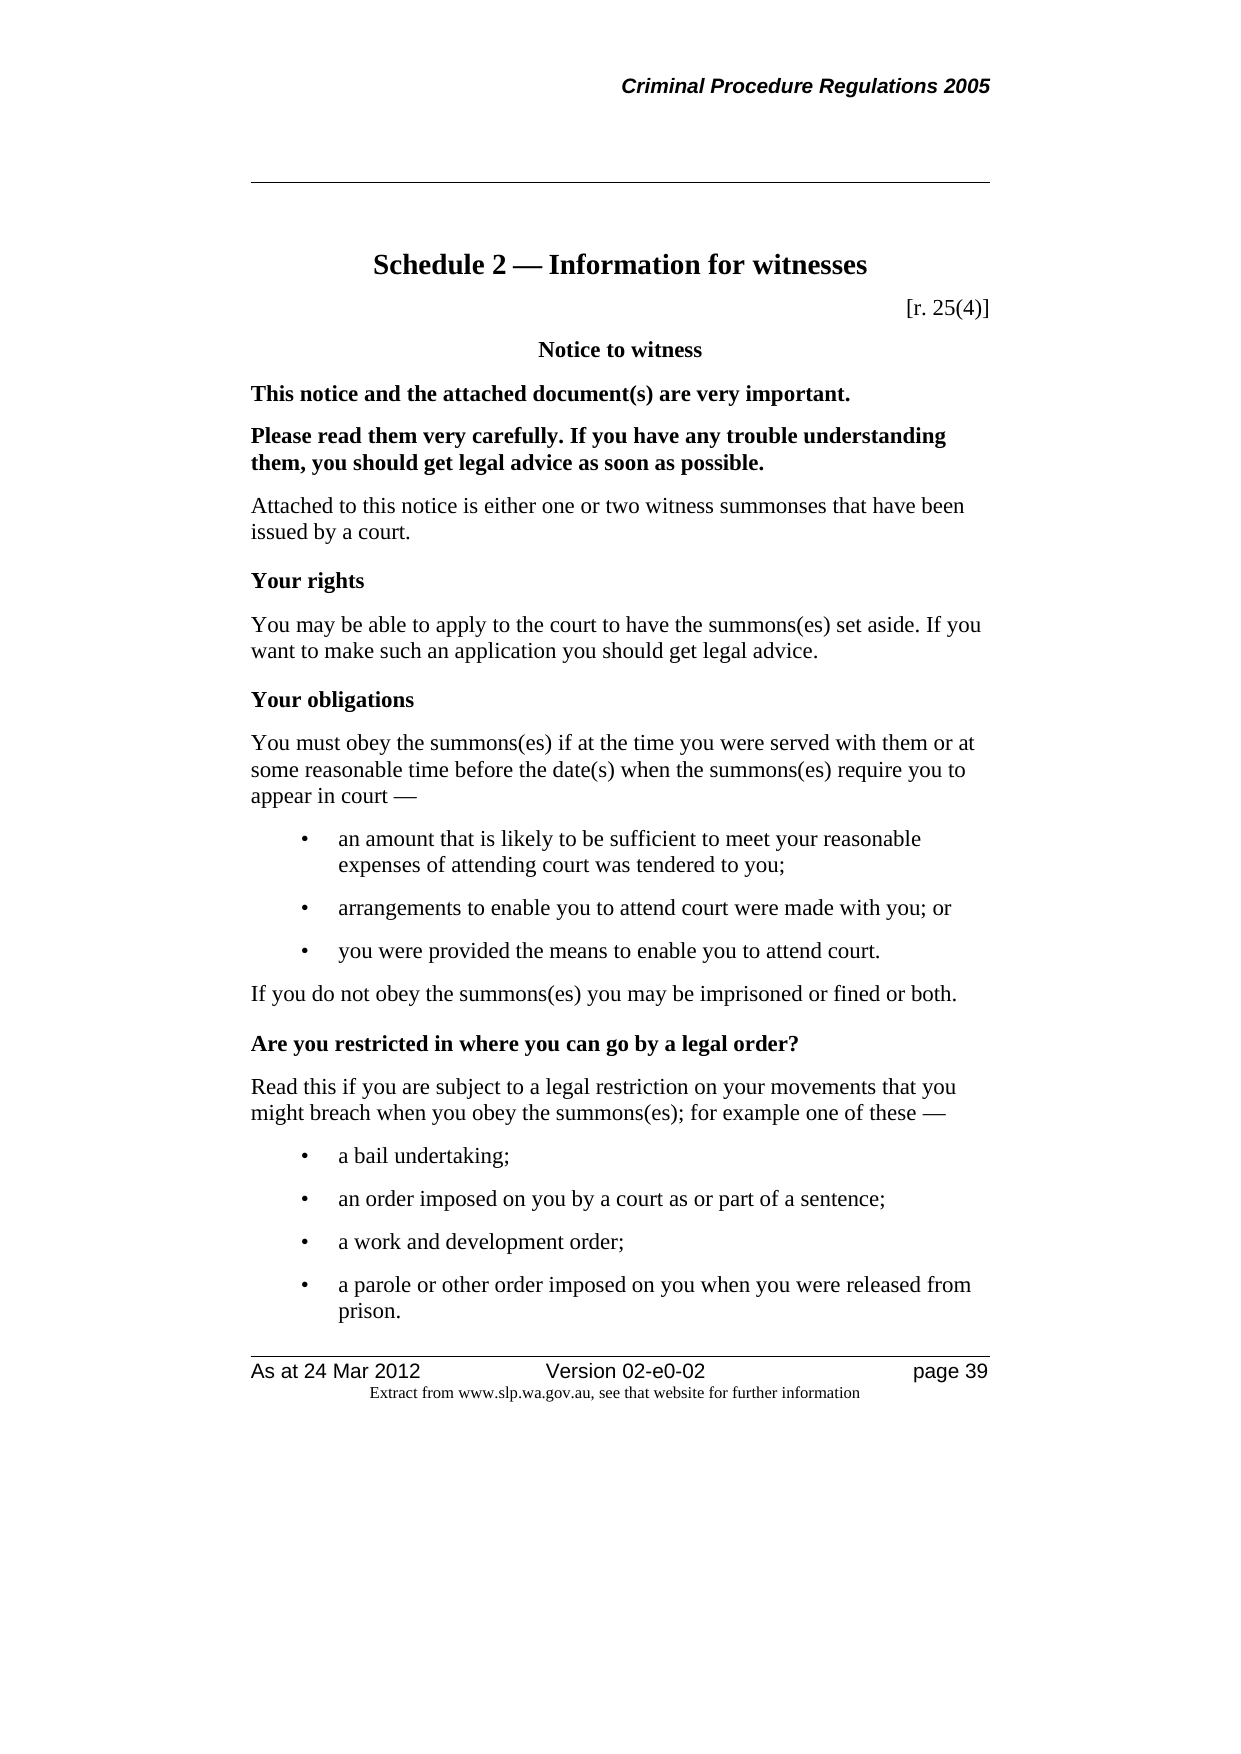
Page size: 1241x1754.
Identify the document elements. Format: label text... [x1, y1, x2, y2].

text • a work and development order; [251, 1228, 990, 1254]
text • you were provided the means to enable you to attend court. [251, 937, 990, 964]
text You may be able to apply to the court to have the summons(es) set aside. If you want to make such an application you should get legal advice. [251, 611, 990, 663]
text Attached to this notice is either one or two witness summonses that have been issued by a court. [251, 492, 990, 545]
text • a bail undertaking; [251, 1142, 990, 1168]
text If you do not obey the summons(es) you may be imprisoned or fined or both. [251, 980, 990, 1007]
text Please read them very carefully. If you have any trouble understanding them, you should get legal advice as soon as possible. [251, 423, 990, 475]
text Read this if you are subject to a legal restriction on your movements that you might breach when you obey the summons(es); for example one of these — [251, 1073, 990, 1125]
text • arrangements to enable you to attend court were made with you; or [251, 894, 990, 921]
subtitle Notice to witness [251, 337, 990, 363]
text Your rights [251, 568, 990, 594]
text • an amount that is likely to be sufficient to meet your reasonable expenses of attending court was tendered to you; [251, 825, 990, 878]
text [r. 25(4)] [251, 293, 990, 320]
text This notice and the attached document(s) are very important. [251, 379, 990, 406]
text Your obligations [251, 686, 990, 713]
text You must obey the summons(es) if at the time you were served with them or at some reasonable time before the date(s) when the summons(es) require you to appear in court — [251, 729, 990, 808]
subtitle Schedule 2 — Information for witnesses [251, 247, 990, 281]
text • an order imposed on you by a court as or part of a sentence; [251, 1185, 990, 1211]
text Are you restricted in where you can go by a legal order? [251, 1030, 990, 1056]
text • a parole or other order imposed on you when you were released from prison. [251, 1271, 990, 1324]
